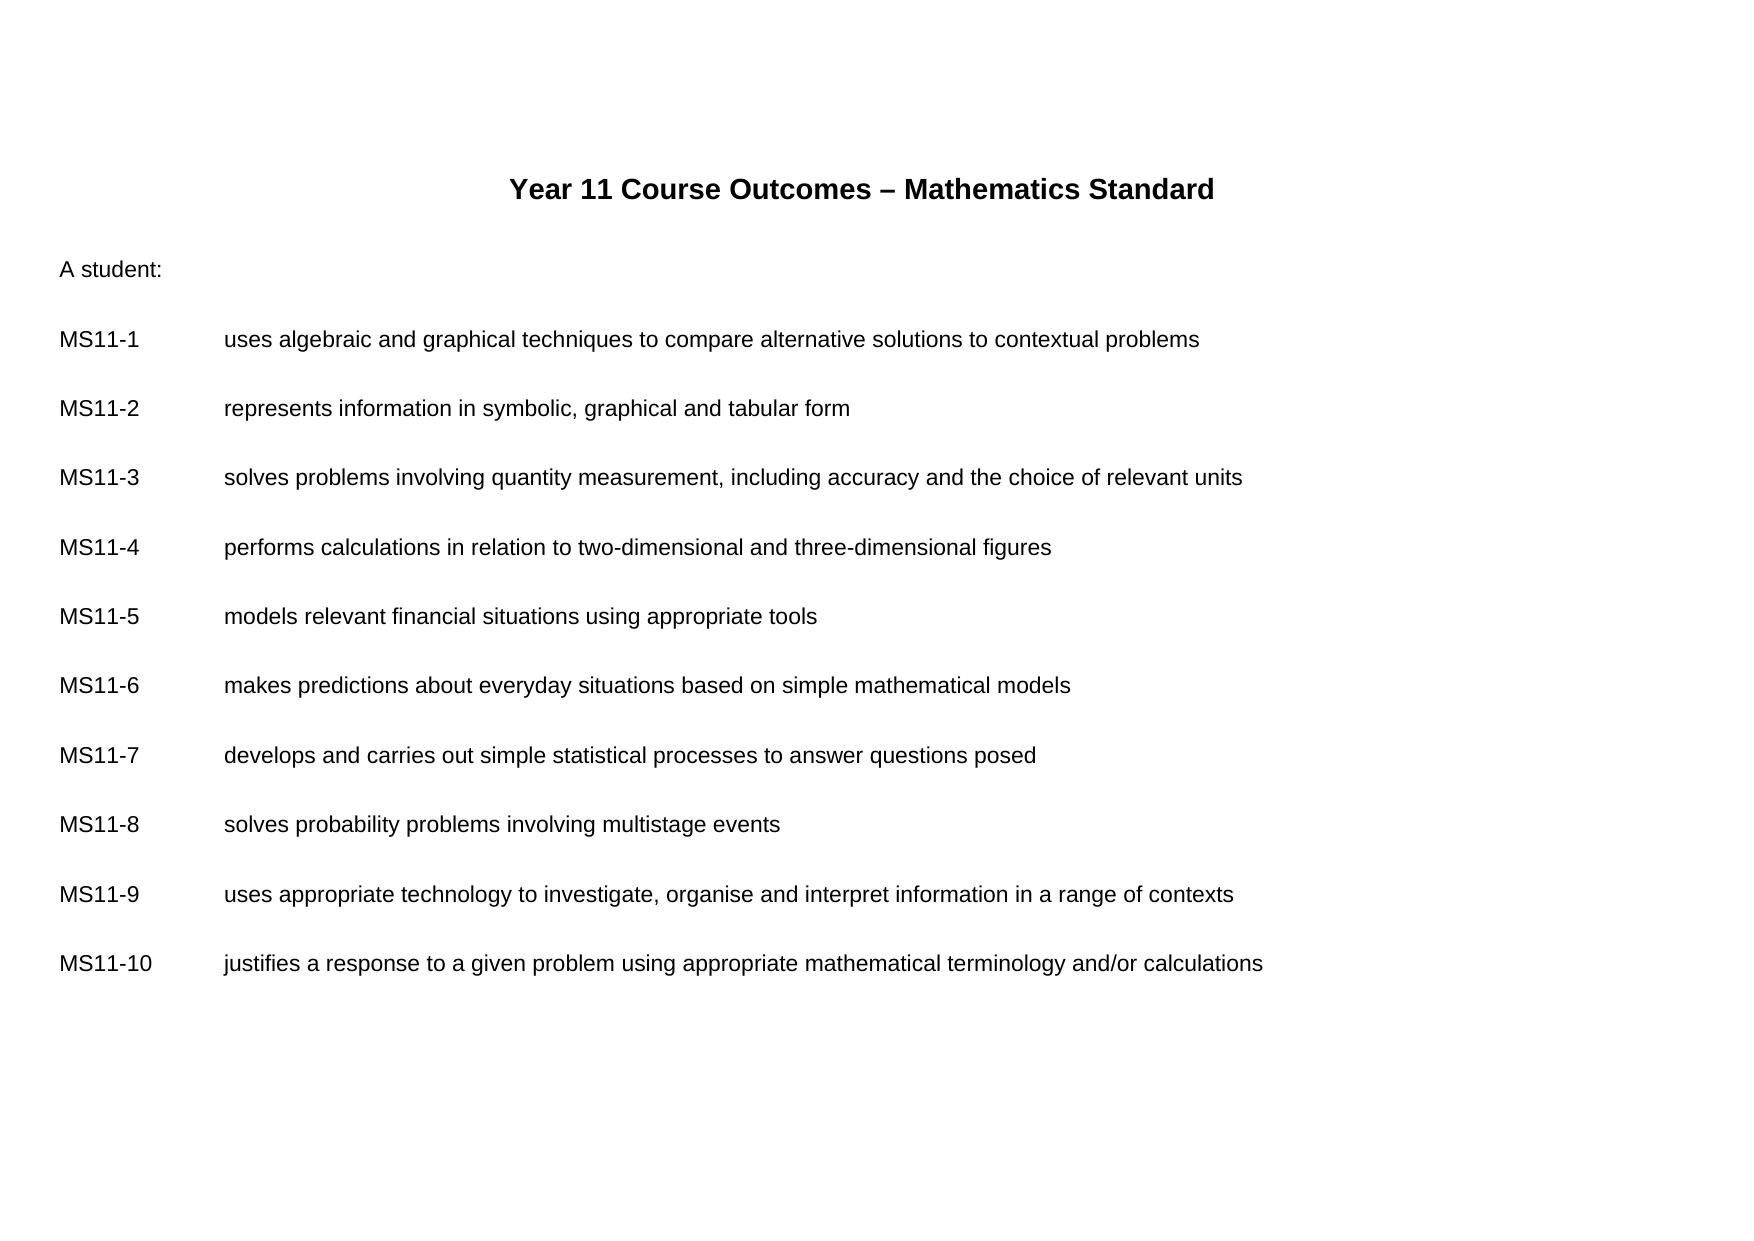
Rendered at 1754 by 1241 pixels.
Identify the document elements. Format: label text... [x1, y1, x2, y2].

text A student: [59, 256, 1651, 282]
text MS11-10 justifies a response to a given problem using appropriate mathematical terminology and/or calculations [59, 950, 1651, 976]
text MS11-9 uses appropriate technology to investigate, organise and interpret information in a range of contexts [59, 881, 1651, 907]
text MS11-6 makes predictions about everyday situations based on simple mathematical models [59, 672, 1651, 699]
text MS11-2 represents information in symbolic, graphical and tabular form [59, 395, 1651, 421]
text MS11-1 uses algebraic and graphical techniques to compare alternative solutions to contextual problems [59, 326, 1651, 352]
text MS11-4 performs calculations in relation to two-dimensional and three-dimensional figures [59, 534, 1651, 560]
text MS11-3 solves problems involving quantity measurement, including accuracy and the choice of relevant units [59, 464, 1651, 491]
text MS11-7 develops and carries out simple statistical processes to answer questions posed [59, 742, 1651, 768]
text MS11-5 models relevant financial situations using appropriate tools [59, 603, 1651, 629]
text MS11-8 solves probability problems involving multistage events [59, 811, 1651, 837]
text Year 11 Course Outcomes – Mathematics Standard [74, 172, 1651, 206]
